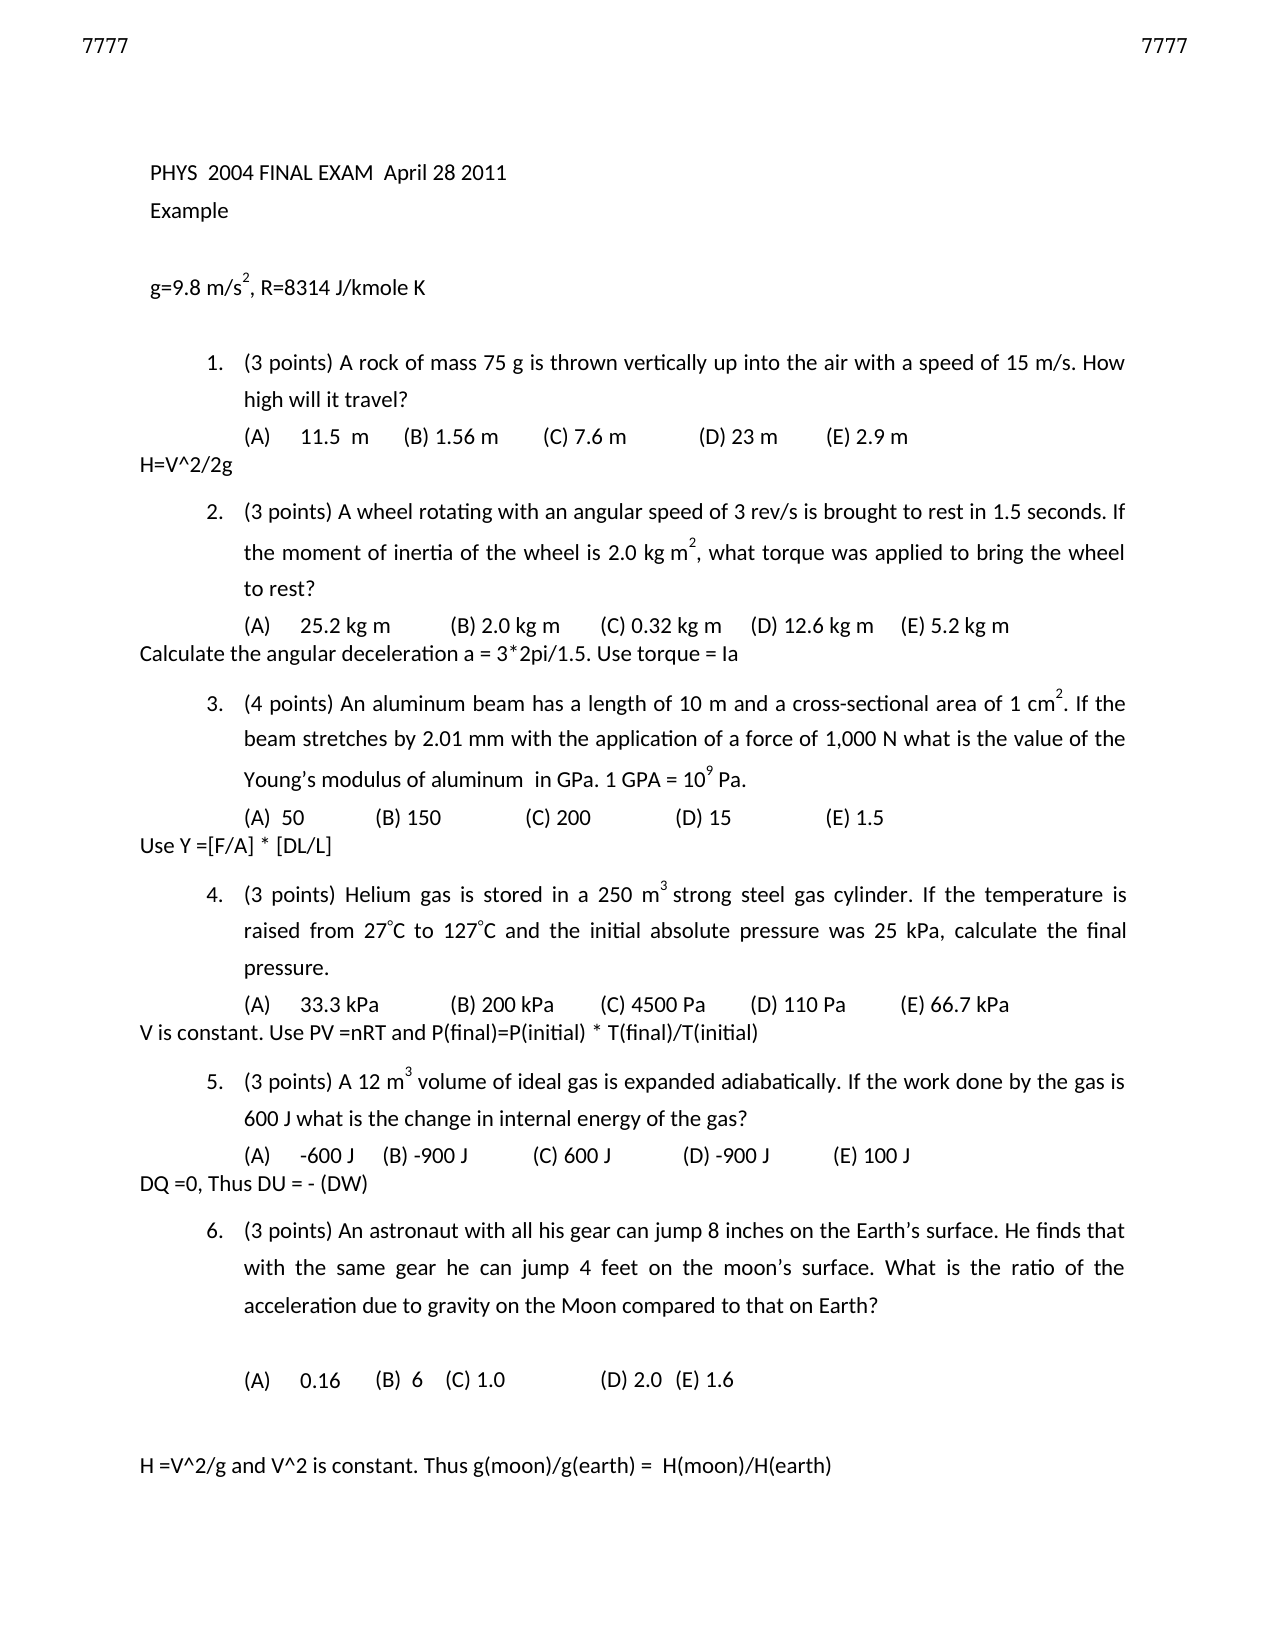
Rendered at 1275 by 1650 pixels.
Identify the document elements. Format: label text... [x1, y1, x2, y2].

list (4 points) An aluminum beam has a length of 10 m and a cross-sectional area of 1 cm2. If the beam stretches by 2.01 mm with the application of a force of 1,000 N what is the value of the Young’s modulus of aluminum in GPa. 1 GPA = 109 Pa. [206, 684, 1126, 793]
text (A) 33.3 kPa (B) 200 kPa (C) 4500 Pa (D) 110 Pa (E) 66.7 kPa [244, 990, 1137, 1018]
text g=9.8 m/s2, R=8314 J/kmole K [150, 268, 1137, 301]
text Example [150, 196, 1137, 224]
list (3 points) An astronaut with all his gear can jump 8 inches on the Earth’s surface. He finds that with the same gear he can jump 4 feet on the moon’s surface. What is the ratio of the acceleration due to gravity on the Moon compared to that on Earth? [206, 1216, 1125, 1319]
text DQ =0, Thus DU = - (DW) [139, 1169, 1137, 1197]
list (3 points) A wheel rotating with an angular speed of 3 rev/s is brought to rest in 1.5 seconds. If the moment of inertia of the wheel is 2.0 kg m2, what torque was applied to bring the wheel to rest? [206, 497, 1126, 602]
list (3 points) A 12 m3 volume of ideal gas is expanded adiabatically. If the work done by the gas is 600 J what is the change in internal energy of the gas? [206, 1063, 1126, 1132]
text (A) 11.5 m (B) 1.56 m (C) 7.6 m (D) 23 m (E) 2.9 m [244, 422, 1137, 450]
text Calculate the angular deceleration a = 3*2pi/1.5. Use torque = Ia [139, 639, 1137, 668]
list (3 points) A rock of mass 75 g is thrown vertically up into the air with a speed of 15 m/s. How high will it travel? [206, 348, 1125, 413]
subtitle PHYS 2004 FINAL EXAM April 28 2011 [150, 158, 1137, 186]
text Use Y =[F/A] * [DL/L] [139, 831, 1137, 859]
text (A) 0.16 (B) 6 (C) 1.0 (D) 2.0 (E) 1.6 [244, 1365, 1137, 1395]
text V is constant. Use PV =nRT and P(final)=P(initial) * T(final)/T(initial) [139, 1018, 1137, 1046]
text H =V^2/g and V^2 is constant. Thus g(moon)/g(earth) = H(moon)/H(earth) [139, 1451, 1137, 1479]
list (3 points) Helium gas is stored in a 250 m3 strong steel gas cylinder. If the temperature is raised from 27C to 127C and the initial absolute pressure was 25 kPa, calculate the final pressure. [206, 876, 1127, 981]
text (A) -600 J (B) -900 J (C) 600 J (D) -900 J (E) 100 J [244, 1141, 1137, 1169]
text (A) 50 (B) 150 (C) 200 (D) 15 (E) 1.5 [244, 803, 1137, 831]
text (A) 25.2 kg m (B) 2.0 kg m (C) 0.32 kg m (D) 12.6 kg m (E) 5.2 kg m [244, 612, 1137, 639]
text H=V^2/2g [139, 450, 1137, 478]
